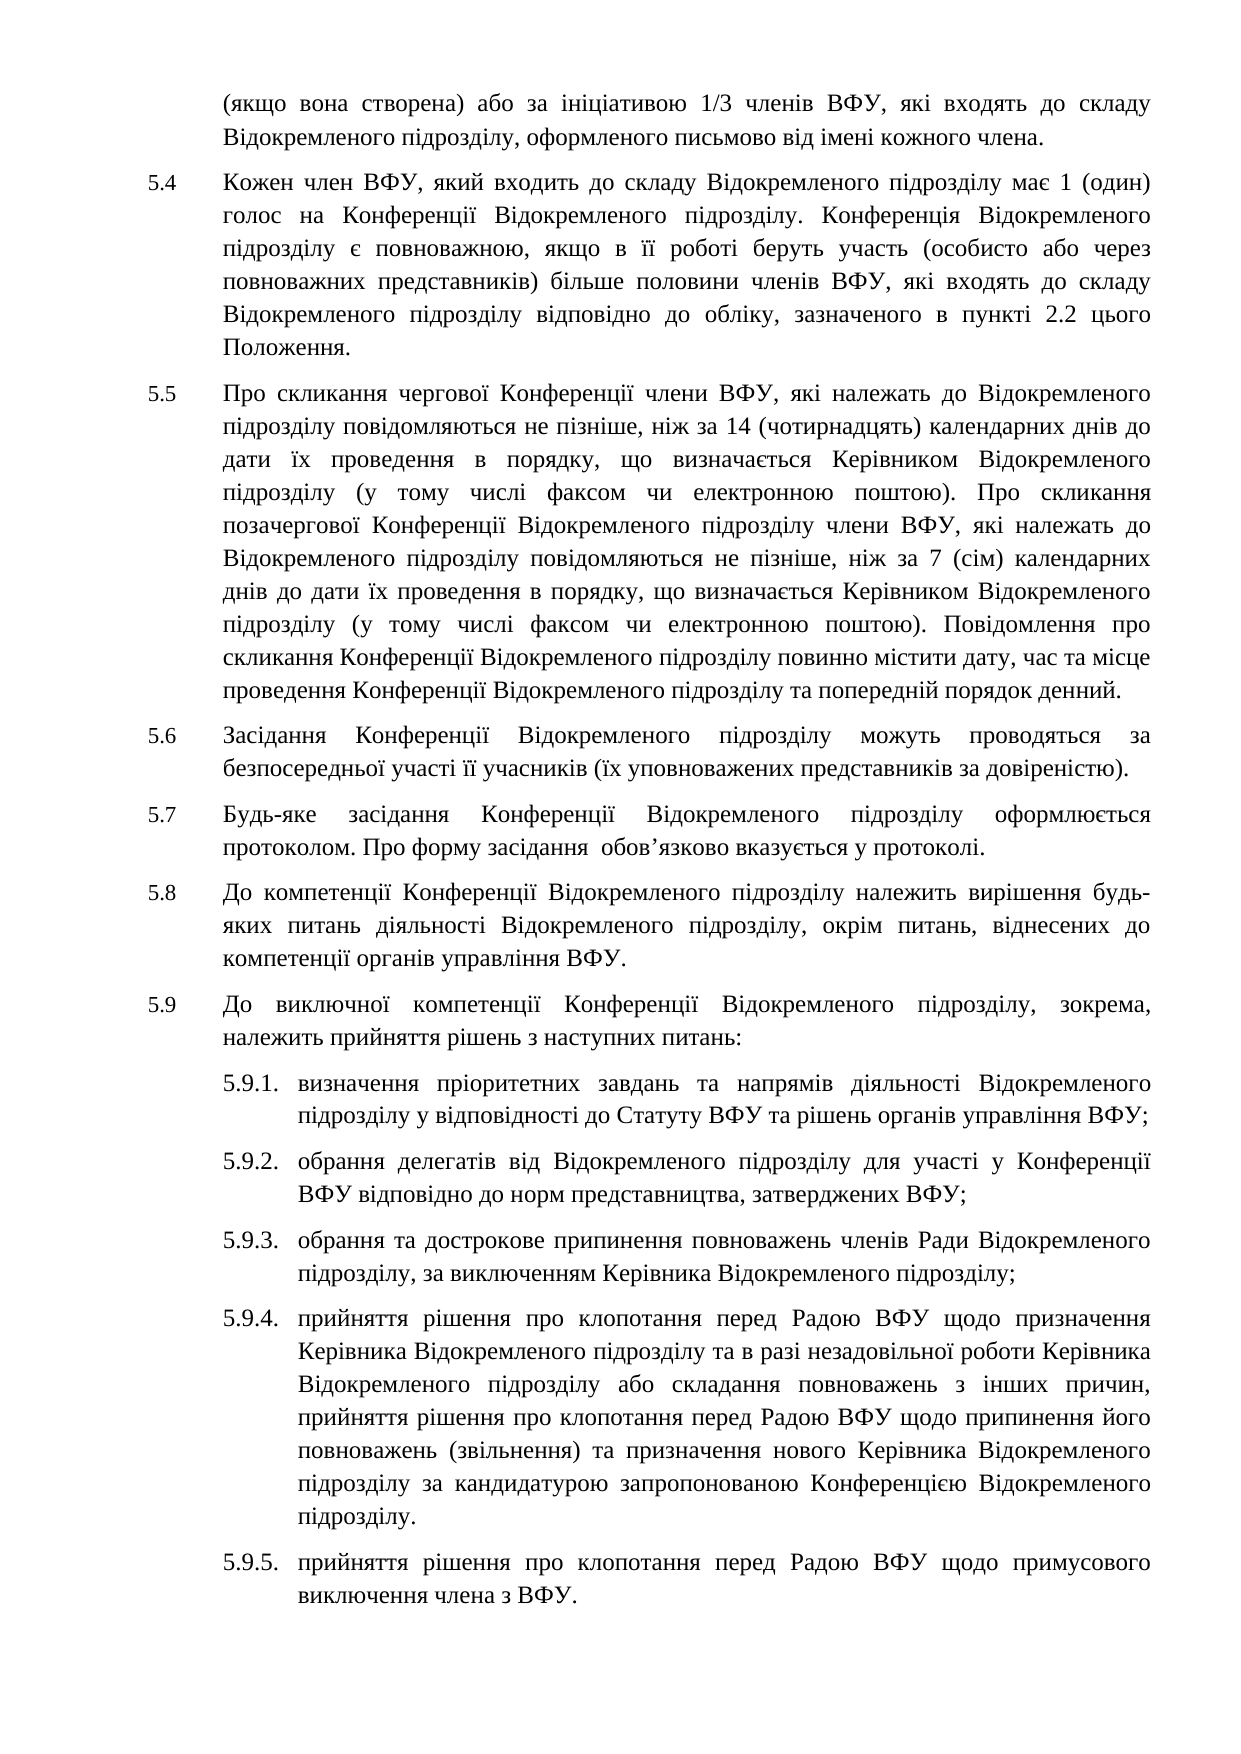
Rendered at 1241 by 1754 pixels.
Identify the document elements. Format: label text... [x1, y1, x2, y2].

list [148, 88, 1152, 150]
list прийняття рішення про клопотання перед Радою ВФУ щодо призначення Керівника Відокремленого підрозділу та в разі незадовільної роботи Керівника Відокремленого підрозділу або складання повноважень з інших причин, прийняття рішення про клопотання перед Радою ВФУ щодо припинення його повноважень (звільнення) та призначення нового Керівника Відокремленого підрозділу за кандидатурою запропонованою Конференцією Відокремленого підрозділу. [223, 1303, 1152, 1530]
list До компетенції Конференції Відокремленого підрозділу належить вирішення будь-яких питань діяльності Відокремленого підрозділу, окрім питань, віднесених до компетенції органів управління ВФУ. [148, 877, 1152, 972]
list Про скликання чергової Конференції члени ВФУ, які належать до Відокремленого підрозділу повідомляються не пізніше, ніж за 14 (чотирнадцять) календарних днів до дати їх проведення в порядку, що визначається Керівником Відокремленого підрозділу (у тому числі факсом чи електронною поштою). Про скликання позачергової Конференції Відокремленого підрозділу члени ВФУ, які належать до Відокремленого підрозділу повідомляються не пізніше, ніж за 7 (сім) календарних днів до дати їх проведення в порядку, що визначається Керівником Відокремленого підрозділу (у тому числі факсом чи електронною поштою). Повідомлення про скликання Конференції Відокремленого підрозділу повинно містити дату, час та місце проведення Конференції Відокремленого підрозділу та попередній порядок денний. [148, 378, 1152, 704]
list Засідання Конференції Відокремленого підрозділу можуть проводяться за безпосередньої участі її учасників (їх уповноважених представників за довіреністю). [148, 720, 1152, 782]
list Кожен член ВФУ, який входить до складу Відокремленого підрозділу має 1 (один) голос на Конференції Відокремленого підрозділу. Конференція Відокремленого підрозділу є повноважною, якщо в її роботі беруть участь (особисто або через повноважних представників) більше половини членів ВФУ, які входять до складу Відокремленого підрозділу відповідно до обліку, зазначеного в пункті 2.2 цього Положення. [148, 167, 1152, 361]
list прийняття рішення про клопотання перед Радою ВФУ щодо примусового виключення члена з ВФУ. [223, 1547, 1152, 1609]
list обрання делегатів від Відокремленого підрозділу для участі у Конференції ВФУ відповідно до норм представництва, затверджених ВФУ; [223, 1146, 1152, 1208]
list визначення пріоритетних завдань та напрямів діяльності Відокремленого підрозділу у відповідності до Статуту ВФУ та рішень органів управління ВФУ; [223, 1068, 1152, 1129]
list Будь-яке засідання Конференції Відокремленого підрозділу оформлюється протоколом. Про форму засідання обов’язково вказується у протоколі. [148, 799, 1152, 861]
list обрання та дострокове припинення повноважень членів Ради Відокремленого підрозділу, за виключенням Керівника Відокремленого підрозділу; [223, 1225, 1152, 1286]
list До виключної компетенції Конференції Відокремленого підрозділу, зокрема, належить прийняття рішень з наступних питань: [148, 989, 1152, 1051]
